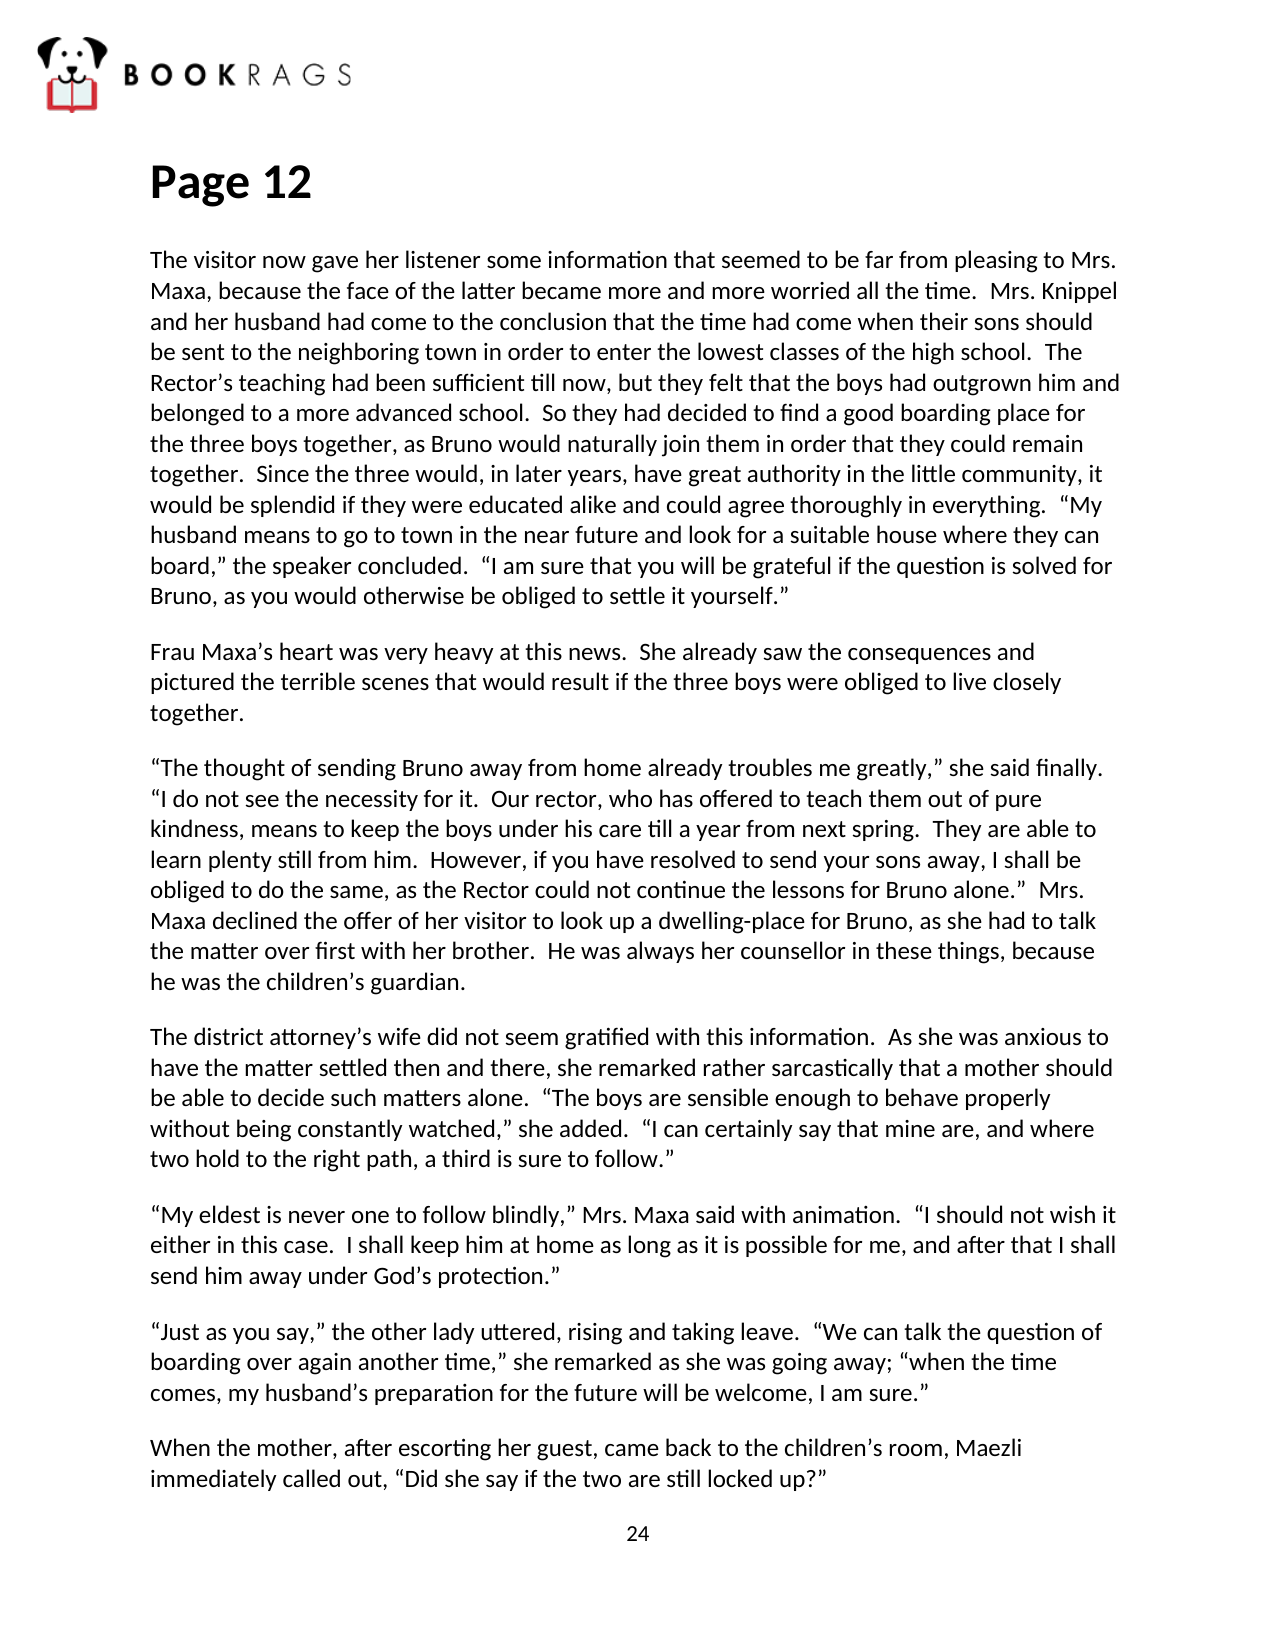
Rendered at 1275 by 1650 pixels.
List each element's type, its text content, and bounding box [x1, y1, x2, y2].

text Page 12 [150, 150, 1125, 211]
text The district attorney’s wife did not seem gratified with this information. As she was anxious to have the matter settled then and there, she remarked rather sarcastically that a mother should be able to decide such matters alone. “The boys are sensible enough to behave properly without being constantly watched,” she added. “I can certainly say that mine are, and where two hold to the right path, a third is sure to follow.” [150, 1022, 1125, 1174]
text “The thought of sending Bruno away from home already troubles me greatly,” she said finally. “I do not see the necessity for it. Our rector, who has offered to teach them out of pure kindness, means to keep the boys under his care till a year from next spring. They are able to learn plenty still from him. However, if you have resolved to send your sons away, I shall be obliged to do the same, as the Rector could not continue the lessons for Bruno alone.” Mrs. Maxa declined the offer of her visitor to look up a dwelling-place for Bruno, as she had to talk the matter over first with her brother. He was always her counsellor in these things, because he was the children’s guardian. [150, 752, 1125, 997]
text The visitor now gave her listener some information that seemed to be far from pleasing to Mrs. Maxa, because the face of the latter became more and more worried all the time. Mrs. Knippel and her husband had come to the conclusion that the time had come when their sons should be sent to the neighboring town in order to enter the lowest classes of the high school. The Rector’s teaching had been sufficient till now, but they felt that the boys had outgrown him and belonged to a more advanced school. So they had decided to find a good boarding place for the three boys together, as Bruno would naturally join them in order that they could remain together. Since the three would, in later years, have great authority in the little community, it would be splendid if they were educated alike and could agree thoroughly in everything. “My husband means to go to town in the near future and look for a suitable house where they can board,” the speaker concluded. “I am sure that you will be grateful if the question is solved for Bruno, as you would otherwise be obliged to settle it yourself.” [150, 244, 1125, 611]
text “My eldest is never one to follow blindly,” Mrs. Maxa said with animation. “I should not wish it either in this case. I shall keep him at home as long as it is possible for me, and after that I shall send him away under God’s protection.” [150, 1199, 1125, 1291]
text “Just as you say,” the other lady uttered, rising and taking leave. “We can talk the question of boarding over again another time,” she remarked as she was going away; “when the time comes, my husband’s preparation for the future will be welcome, I am sure.” [150, 1316, 1125, 1407]
text Frau Maxa’s heart was very heavy at this news. She already saw the consequences and pictured the terrible scenes that would result if the three boys were obliged to live closely together. [150, 636, 1125, 727]
picture [37, 37, 351, 113]
text When the mother, after escorting her guest, came back to the children’s room, Maezli immediately called out, “Did she say if the two are still locked up?” [150, 1432, 1125, 1493]
